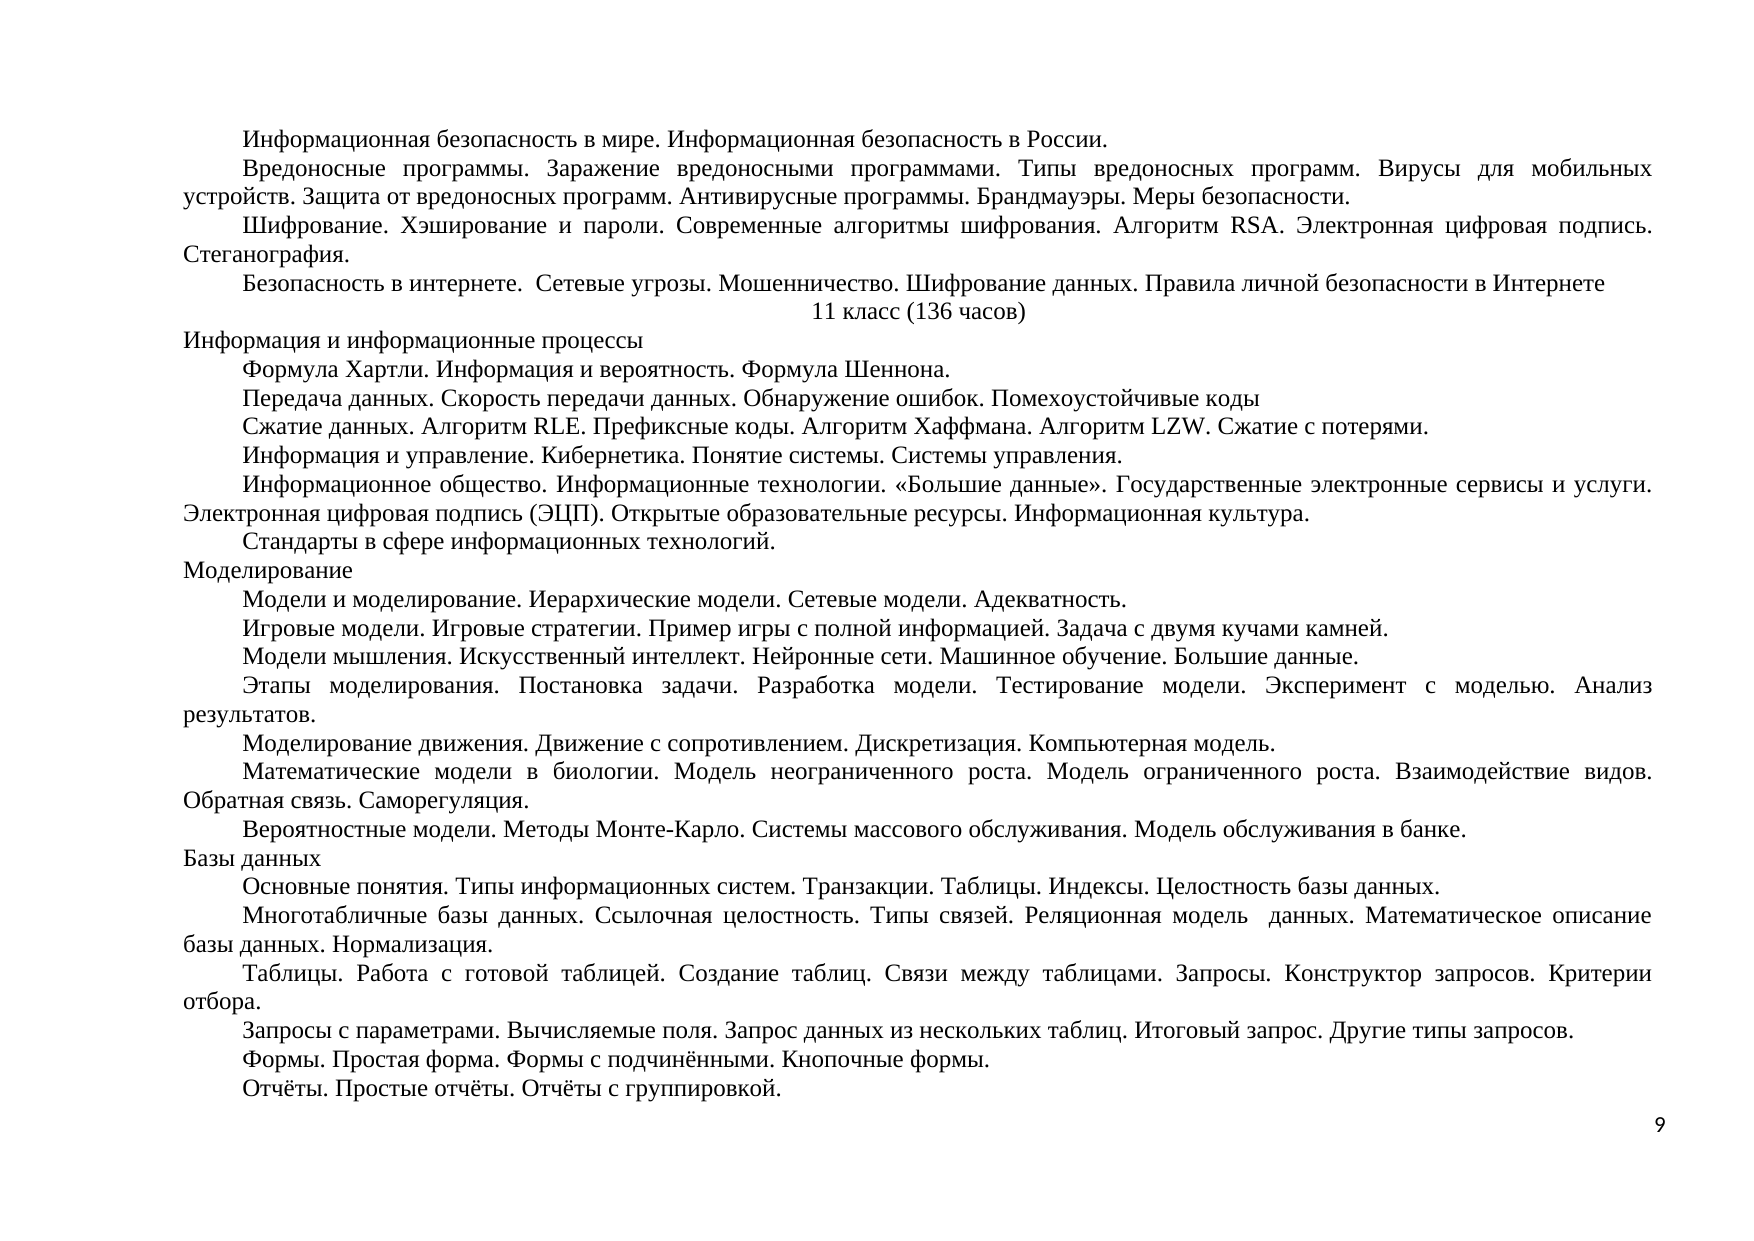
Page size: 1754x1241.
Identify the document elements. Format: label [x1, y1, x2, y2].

table_header [177, 118, 1659, 1110]
